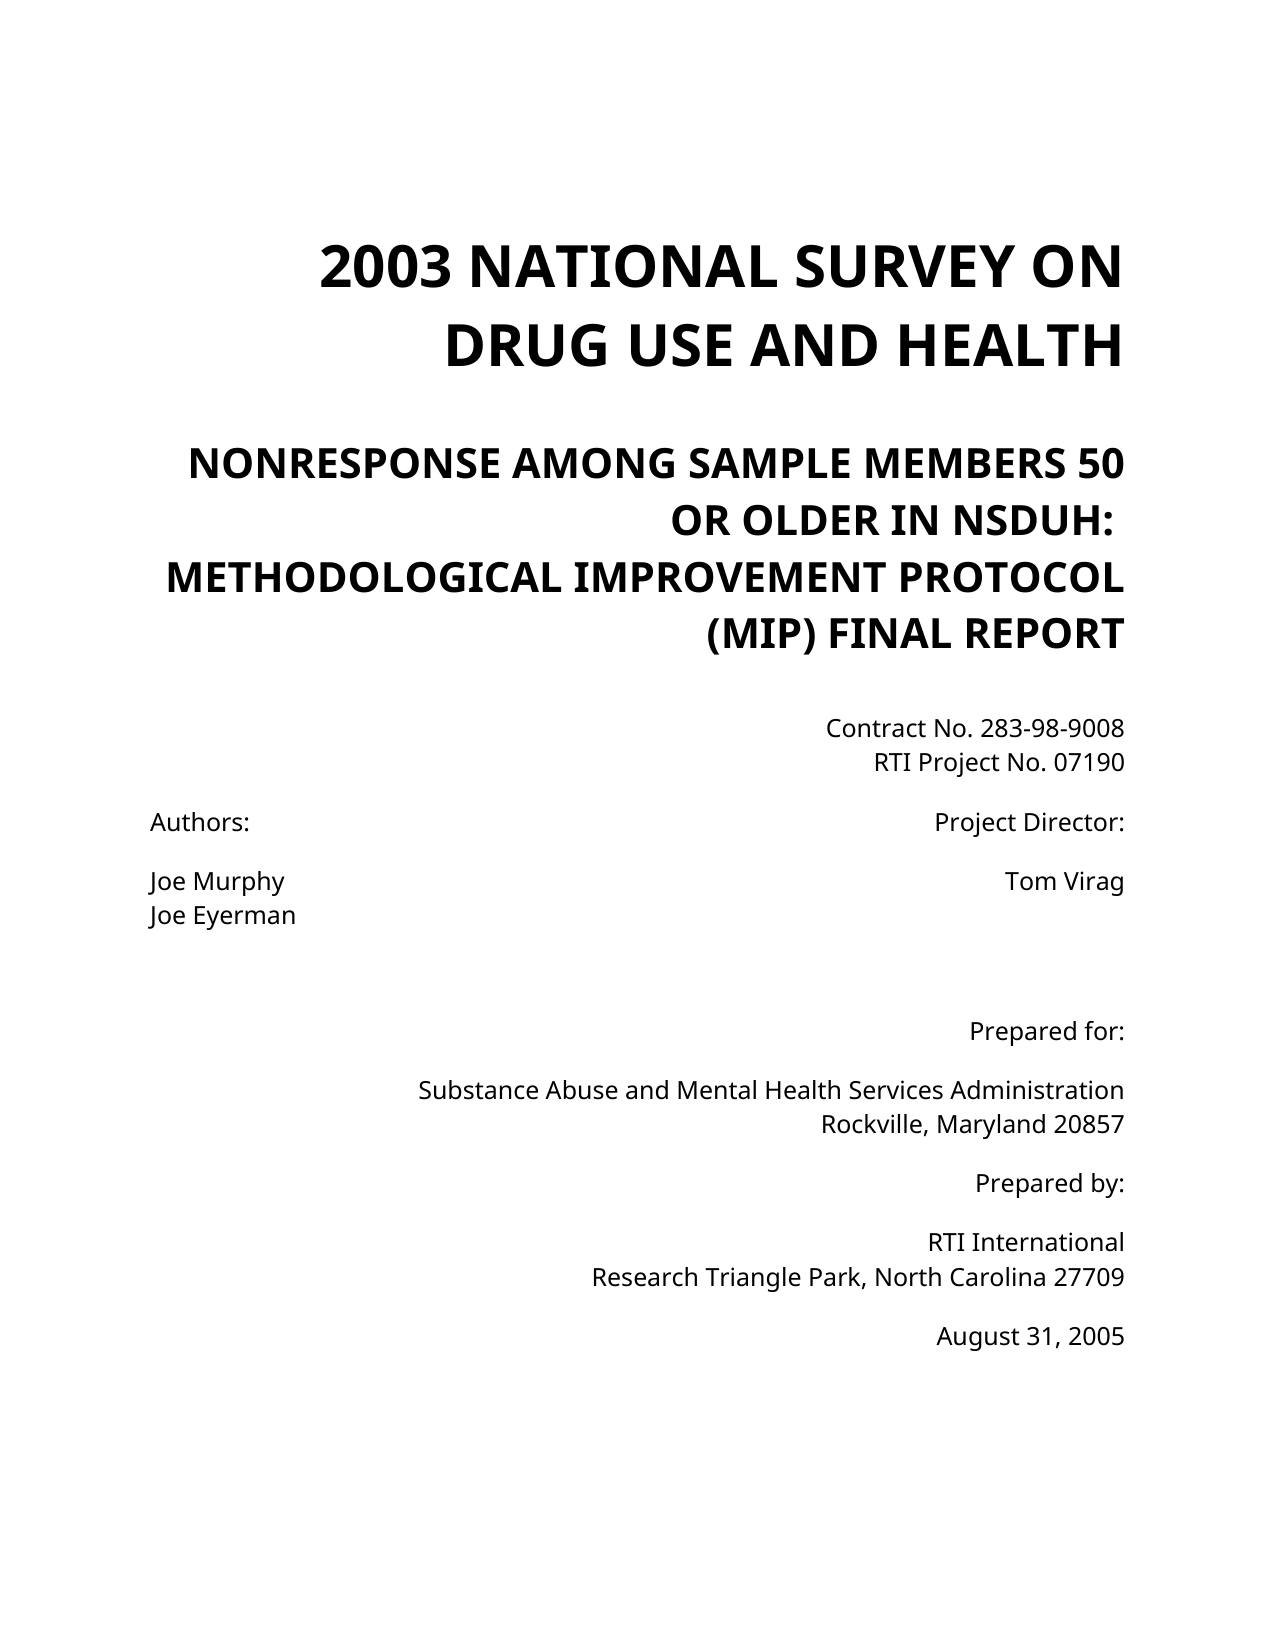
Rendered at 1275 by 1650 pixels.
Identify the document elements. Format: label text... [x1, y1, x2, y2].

text Authors: Project Director: [150, 804, 1125, 838]
subtitle Nonresponse among Sample Members 50 or Older in NSDUH: Methodological Improvement Protocol (MIP) Final Report [150, 434, 1125, 661]
text Joe Murphy Tom Virag Joe Eyerman [150, 863, 1125, 931]
text Prepared by: [150, 1166, 1125, 1200]
title 2003 NATIONAL SURVEY ON DRUG USE AND HEALTH [150, 225, 1125, 384]
text Contract No. 283-98-9008 RTI Project No. 07190 [150, 711, 1125, 779]
text Substance Abuse and Mental Health Services Administration Rockville, Maryland 20857 [150, 1073, 1125, 1141]
text August 31, 2005 [150, 1318, 1125, 1352]
text RTI International Research Triangle Park, North Carolina 27709 [150, 1225, 1125, 1293]
text Prepared for: [150, 1014, 1125, 1048]
